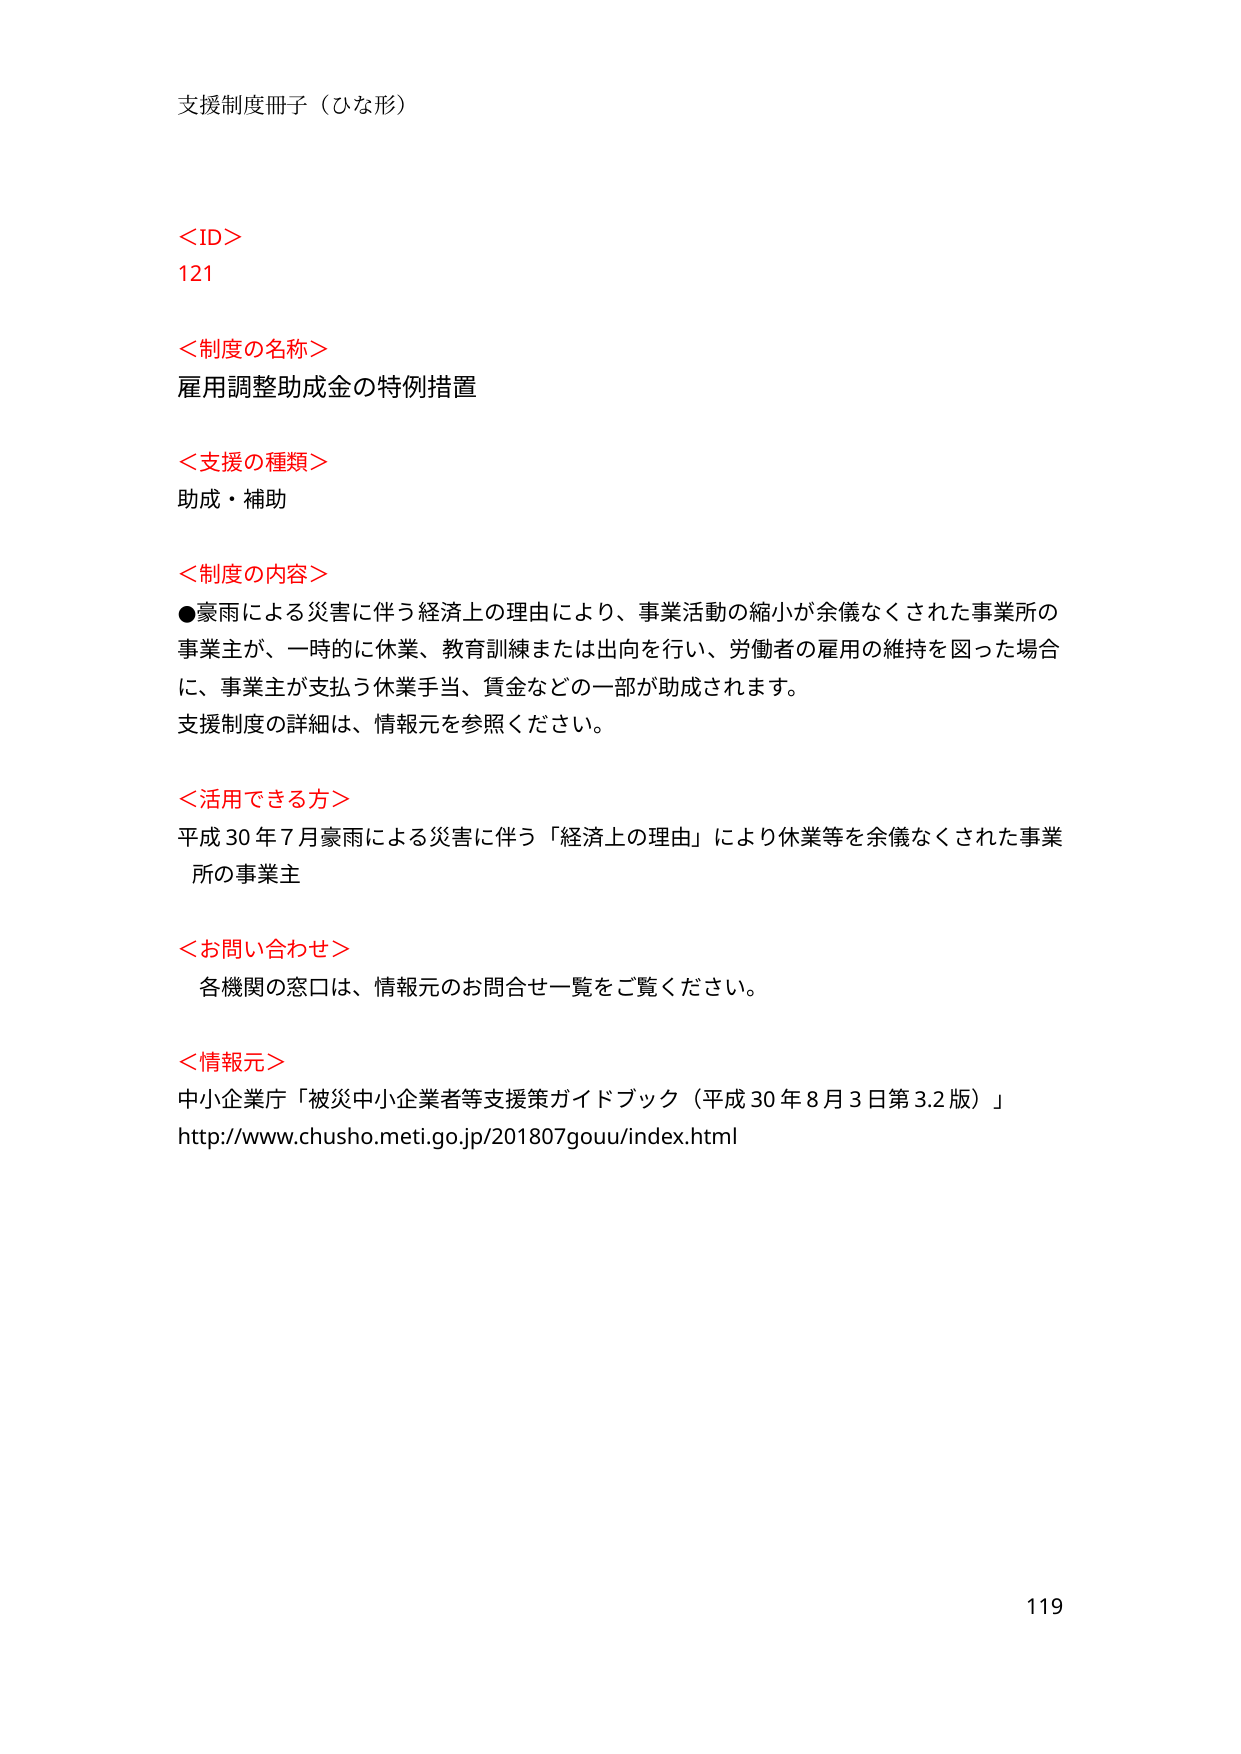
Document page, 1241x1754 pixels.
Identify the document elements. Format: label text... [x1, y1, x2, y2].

text ＜制度の内容＞ [177, 554, 1063, 592]
text ＜お問い合わせ＞ [177, 929, 1063, 967]
text 中小企業庁「被災中小企業者等支援策ガイドブック（平成30年8月3日第3.2版）」 [177, 1079, 1063, 1117]
text ＜活用できる方＞ [177, 779, 1063, 817]
subtitle 雇用調整助成金の特例措置 [177, 367, 1063, 404]
text ＜支援の種類＞ [177, 442, 1063, 479]
text 各機関の窓口は、情報元のお問合せ一覧をご覧ください。 [177, 967, 1063, 1004]
text ＜情報元＞ [177, 1042, 1063, 1079]
text http://www.chusho.meti.go.jp/201807gouu/index.html [177, 1117, 1063, 1154]
text 平成30年７月豪雨による災害に伴う「経済上の理由」により休業等を余儀なくされた事業所の事業主 [177, 817, 1063, 892]
text 支援制度の詳細は、情報元を参照ください。 [177, 704, 1063, 742]
text 121 [177, 254, 1063, 292]
text ＜ID＞ [177, 217, 1063, 254]
text ●豪雨による災害に伴う経済上の理由により、事業活動の縮小が余儀なくされた事業所の事業主が、一時的に休業、教育訓練または出向を行い、労働者の雇用の維持を図った場合に、事業主が支払う休業手当、賃金などの一部が助成されます。 [177, 592, 1063, 704]
text 助成・補助 [177, 479, 1063, 517]
text ＜制度の名称＞ [177, 329, 1063, 367]
